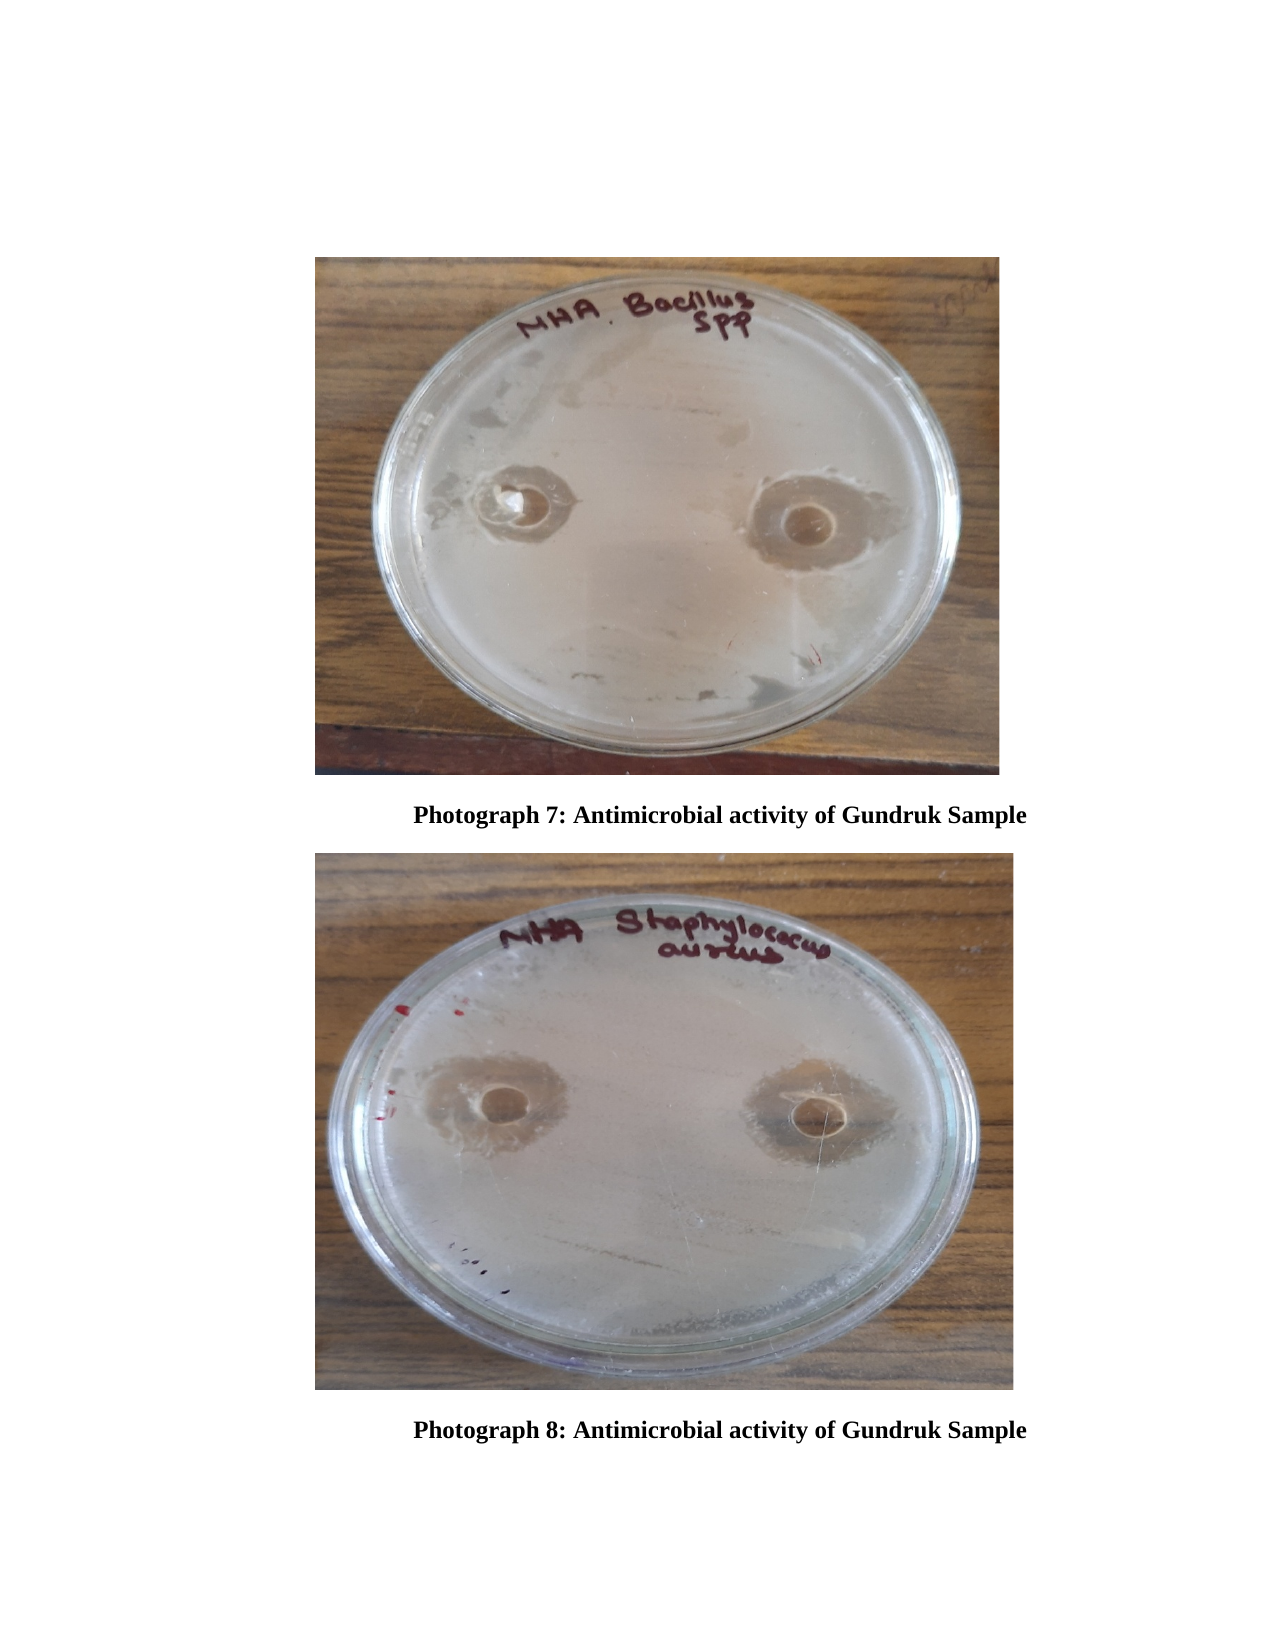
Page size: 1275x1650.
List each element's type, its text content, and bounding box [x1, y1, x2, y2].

text Photograph 8: Antimicrobial activity of Gundruk Sample [315, 1415, 1125, 1443]
picture [315, 853, 1014, 1390]
text Photograph 7: Antimicrobial activity of Gundruk Sample [315, 800, 1125, 829]
picture [315, 257, 1000, 775]
